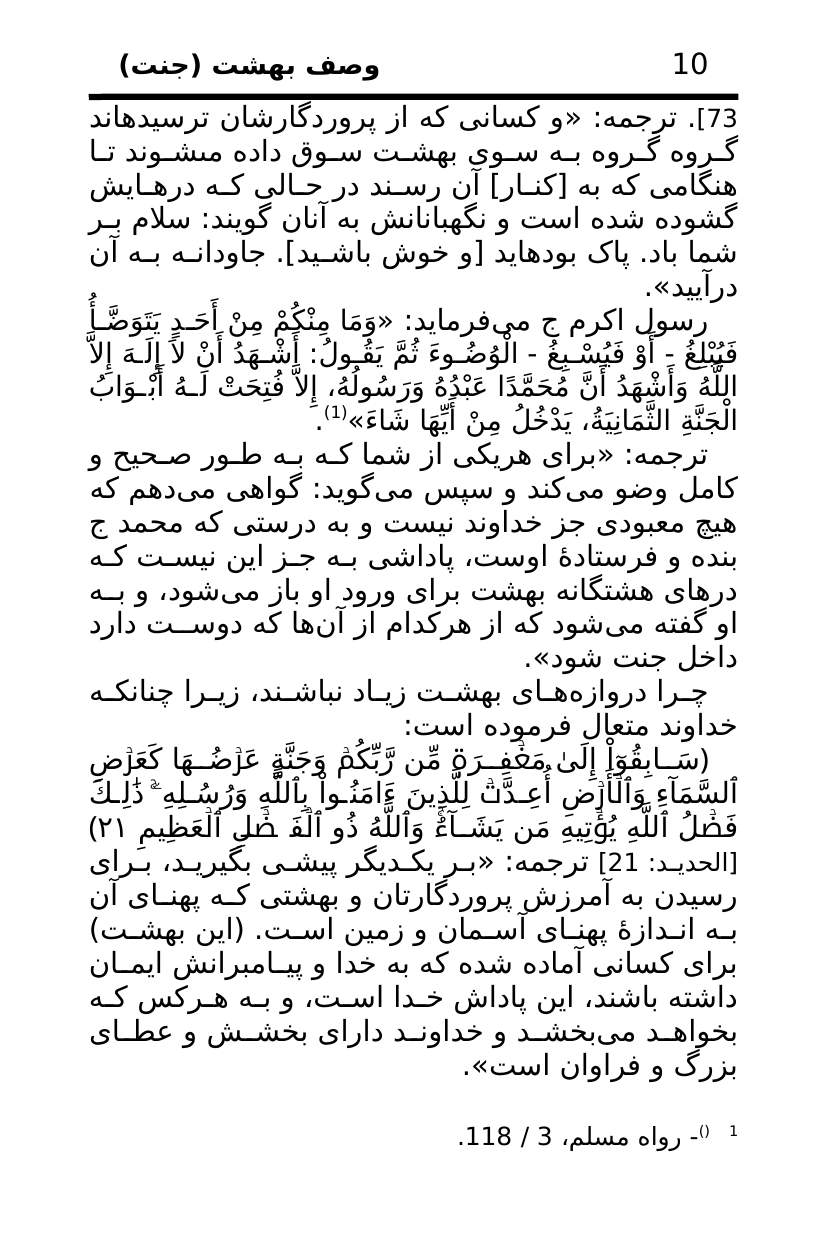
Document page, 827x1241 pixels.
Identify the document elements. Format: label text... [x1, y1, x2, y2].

text رسول اکرم ج می‌فرماید: «وَمَا مِنْكُمْ مِنْ أَحَدٍ يَتَوَضَّأُ فَيُبْلِغُ - أَوْ فَيُسْبِغُ - الْوُضُوءَ ثُمَّ يَقُولُ: أَشْهَدُ أَنْ لاَ إِلَهَ إِلاَّ اللَّهُ وَأَشْهَدُ أَنَّ مُحَمَّدًا عَبْدُهُ وَرَسُولُهُ، إِلاَّ فُتِحَتْ لَهُ أَبْوَابُ الْجَنَّةِ الثَّمَانِيَةُ، يَدْخُلُ مِنْ أَيِّهَا شَاءَ»(). [89, 304, 738, 437]
text ترجمه: «برای هریکی از شما که به طور صحیح و کامل وضو می‌کند و سپس می‌گوید: گواهی می‌دهم که هیچ معبودی جز خداوند نیست و به درستی که محمد ج بنده و فرستادۀ اوست، پاداشی به جز این نیست که درهای هشتگانه بهشت برای ورود او باز می‌شود، و به او گفته می‌شود که از هرکدام از آن‌ها که دوست دارد داخل جنت شود». [89, 437, 738, 675]
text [89, 100, 738, 304]
text چرا دروازه‌های بهشت زیاد نباشند، زیرا چنانکه خداوند متعال فرموده است: [89, 675, 738, 743]
text ﴿سَابِقُوٓاْ إِلَىٰ مَغۡفِرَةٖ مِّن رَّبِّكُمۡ وَجَنَّةٍ عَرۡضُهَا كَعَرۡضِ ٱلسَّمَآءِ وَٱلۡأَرۡضِ أُعِدَّتۡ لِلَّذِينَ ءَامَنُواْ بِٱللَّهِ وَرُسُلِهِۦۚ ذَٰلِكَ فَضۡلُ ٱللَّهِ يُؤۡتِيهِ مَن يَشَآءُۚ وَٱللَّهُ ذُو ٱلۡفَضۡلِ ٱلۡعَظِيمِ ٢١﴾ [الحديد: 21] ترجمه: «بر یکدیگر پیشی بگیرید، برای رسیدن به آمرزش پروردگارتان و بهشتی که پهنای آن به اندازۀ پهنای آسمان و زمین است. (این بهشت) برای کسانی آماده شده که به خدا و پیامبرانش ایمان داشته باشند، این پاداش خدا است، و به هرکس که بخواهد می‌بخشد و خداوند دارای بخشش و عطای بزرگ و فراوان است». [89, 743, 738, 1082]
